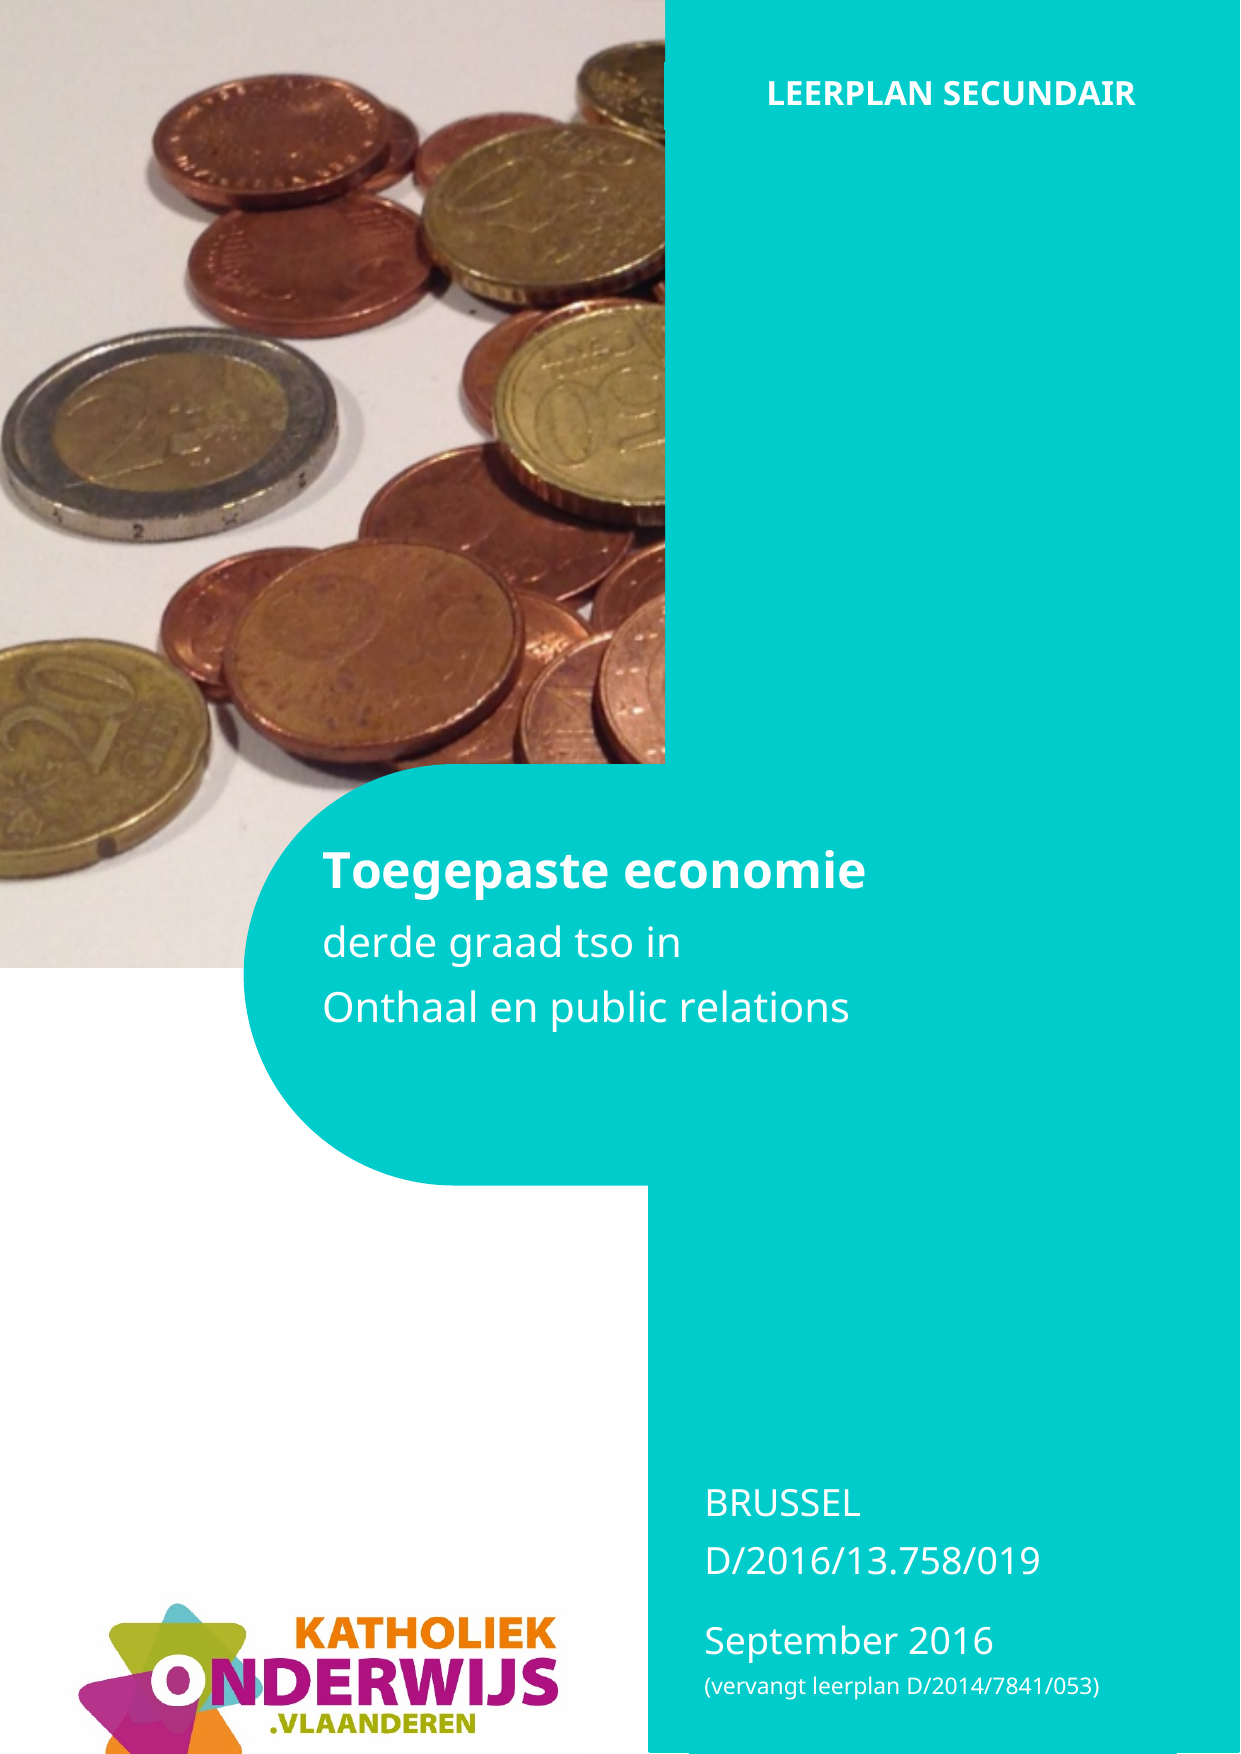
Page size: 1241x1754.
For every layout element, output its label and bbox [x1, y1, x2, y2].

picture [0, 0, 665, 968]
picture [0, 1574, 584, 1754]
